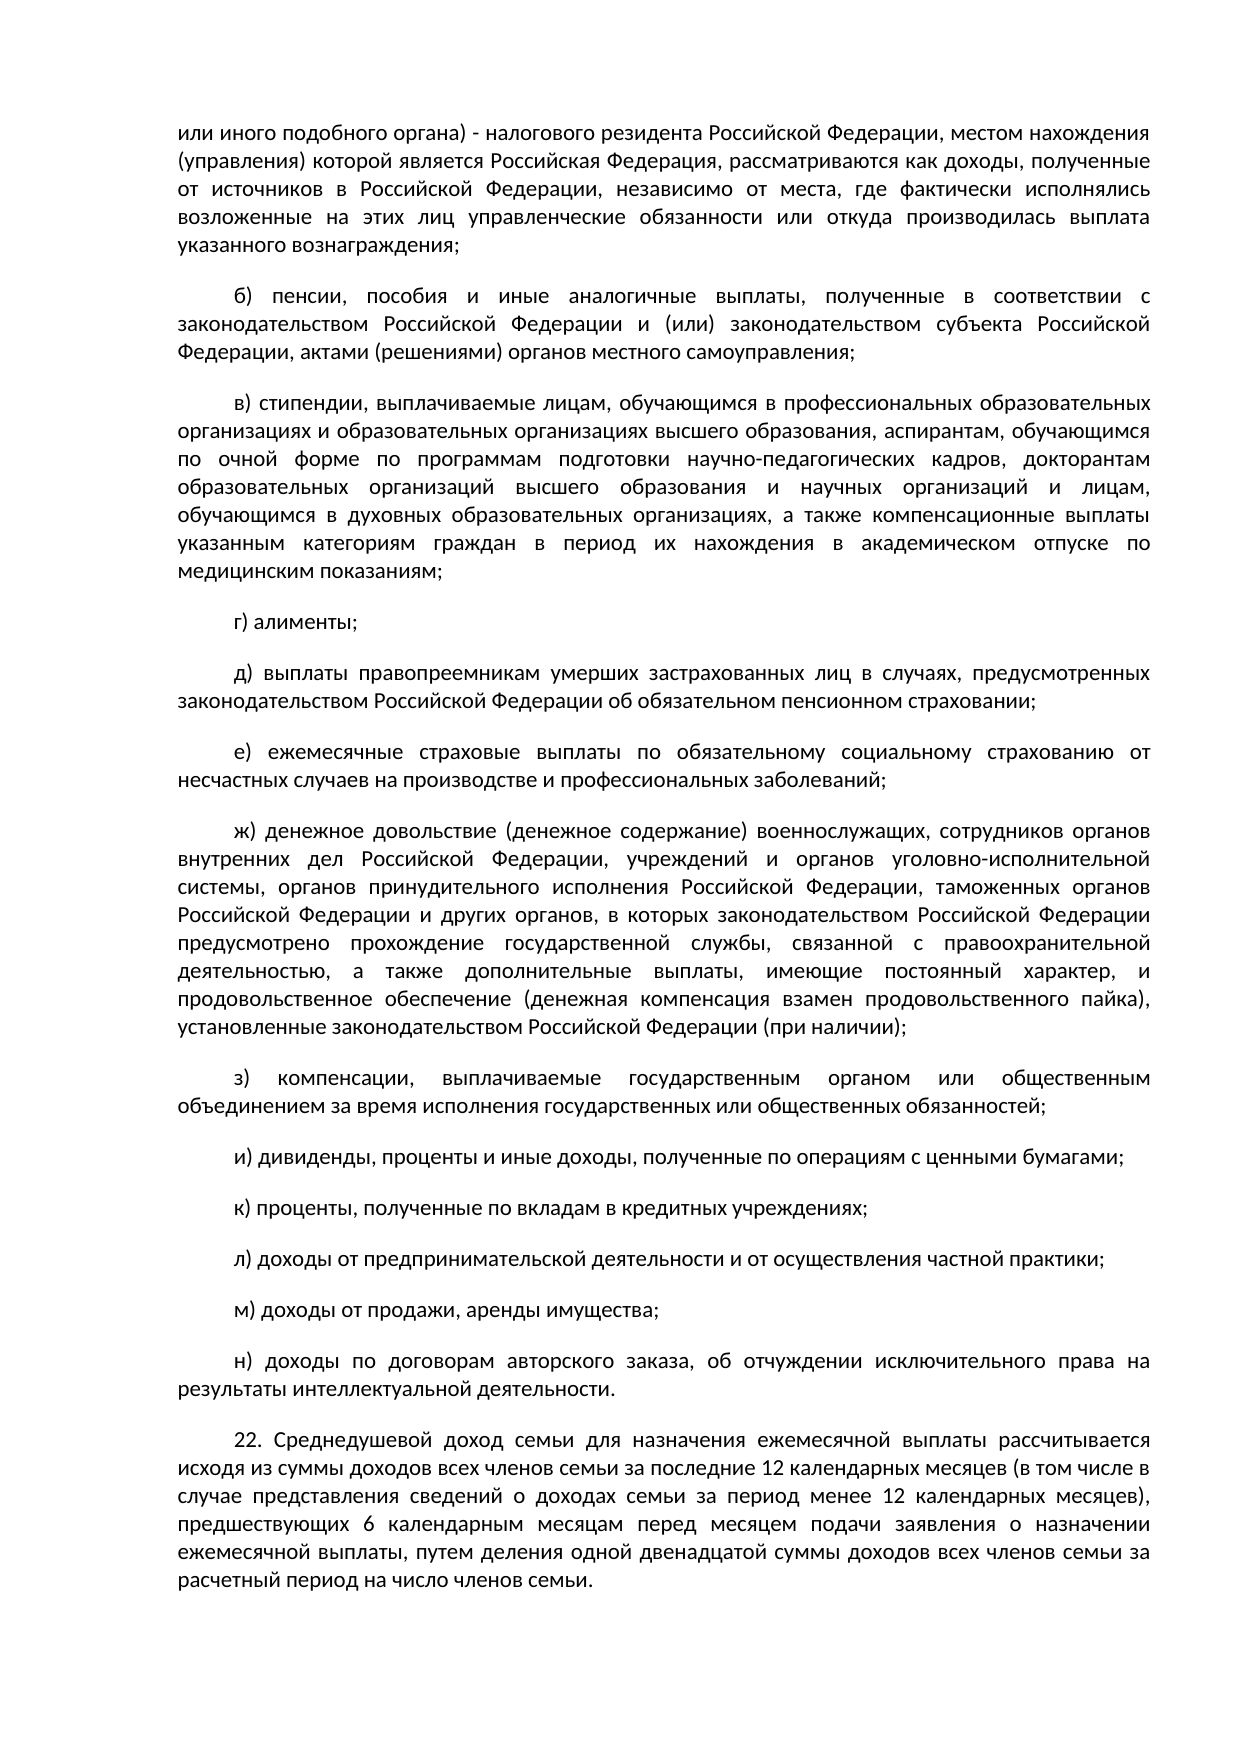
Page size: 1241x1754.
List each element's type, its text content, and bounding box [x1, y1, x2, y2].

text к) проценты, полученные по вкладам в кредитных учреждениях; [177, 1193, 1152, 1221]
text д) выплаты правопреемникам умерших застрахованных лиц в случаях, предусмотренных законодательством Российской Федерации об обязательном пенсионном страховании; [177, 658, 1152, 714]
text н) доходы по договорам авторского заказа, об отчуждении исключительного права на результаты интеллектуальной деятельности. [177, 1346, 1152, 1402]
text и) дивиденды, проценты и иные доходы, полученные по операциям с ценными бумагами; [177, 1142, 1152, 1170]
text г) алименты; [177, 607, 1152, 635]
text л) доходы от предпринимательской деятельности и от осуществления частной практики; [177, 1244, 1152, 1272]
text 22. Среднедушевой доход семьи для назначения ежемесячной выплаты рассчитывается исходя из суммы доходов всех членов семьи за последние 12 календарных месяцев (в том числе в случае представления сведений о доходах семьи за период менее 12 календарных месяцев), предшествующих 6 календарным месяцам перед месяцем подачи заявления о назначении ежемесячной выплаты, путем деления одной двенадцатой суммы доходов всех членов семьи за расчетный период на число членов семьи. [177, 1425, 1152, 1593]
text б) пенсии, пособия и иные аналогичные выплаты, полученные в соответствии с законодательством Российской Федерации и (или) законодательством субъекта Российской Федерации, актами (решениями) органов местного самоуправления; [177, 281, 1152, 365]
text ж) денежное довольствие (денежное содержание) военнослужащих, сотрудников органов внутренних дел Российской Федерации, учреждений и органов уголовно-исполнительной системы, органов принудительного исполнения Российской Федерации, таможенных органов Российской Федерации и других органов, в которых законодательством Российской Федерации предусмотрено прохождение государственной службы, связанной с правоохранительной деятельностью, а также дополнительные выплаты, имеющие постоянный характер, и продовольственное обеспечение (денежная компенсация взамен продовольственного пайка), установленные законодательством Российской Федерации (при наличии); [177, 816, 1152, 1040]
text в) стипендии, выплачиваемые лицам, обучающимся в профессиональных образовательных организациях и образовательных организациях высшего образования, аспирантам, обучающимся по очной форме по программам подготовки научно-педагогических кадров, докторантам образовательных организаций высшего образования и научных организаций и лицам, обучающимся в духовных образовательных организациях, а также компенсационные выплаты указанным категориям граждан в период их нахождения в академическом отпуске по медицинским показаниям; [177, 388, 1152, 584]
text м) доходы от продажи, аренды имущества; [177, 1295, 1152, 1323]
text з) компенсации, выплачиваемые государственным органом или общественным объединением за время исполнения государственных или общественных обязанностей; [177, 1063, 1152, 1119]
text е) ежемесячные страховые выплаты по обязательному социальному страхованию от несчастных случаев на производстве и профессиональных заболеваний; [177, 737, 1152, 793]
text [177, 118, 1152, 258]
